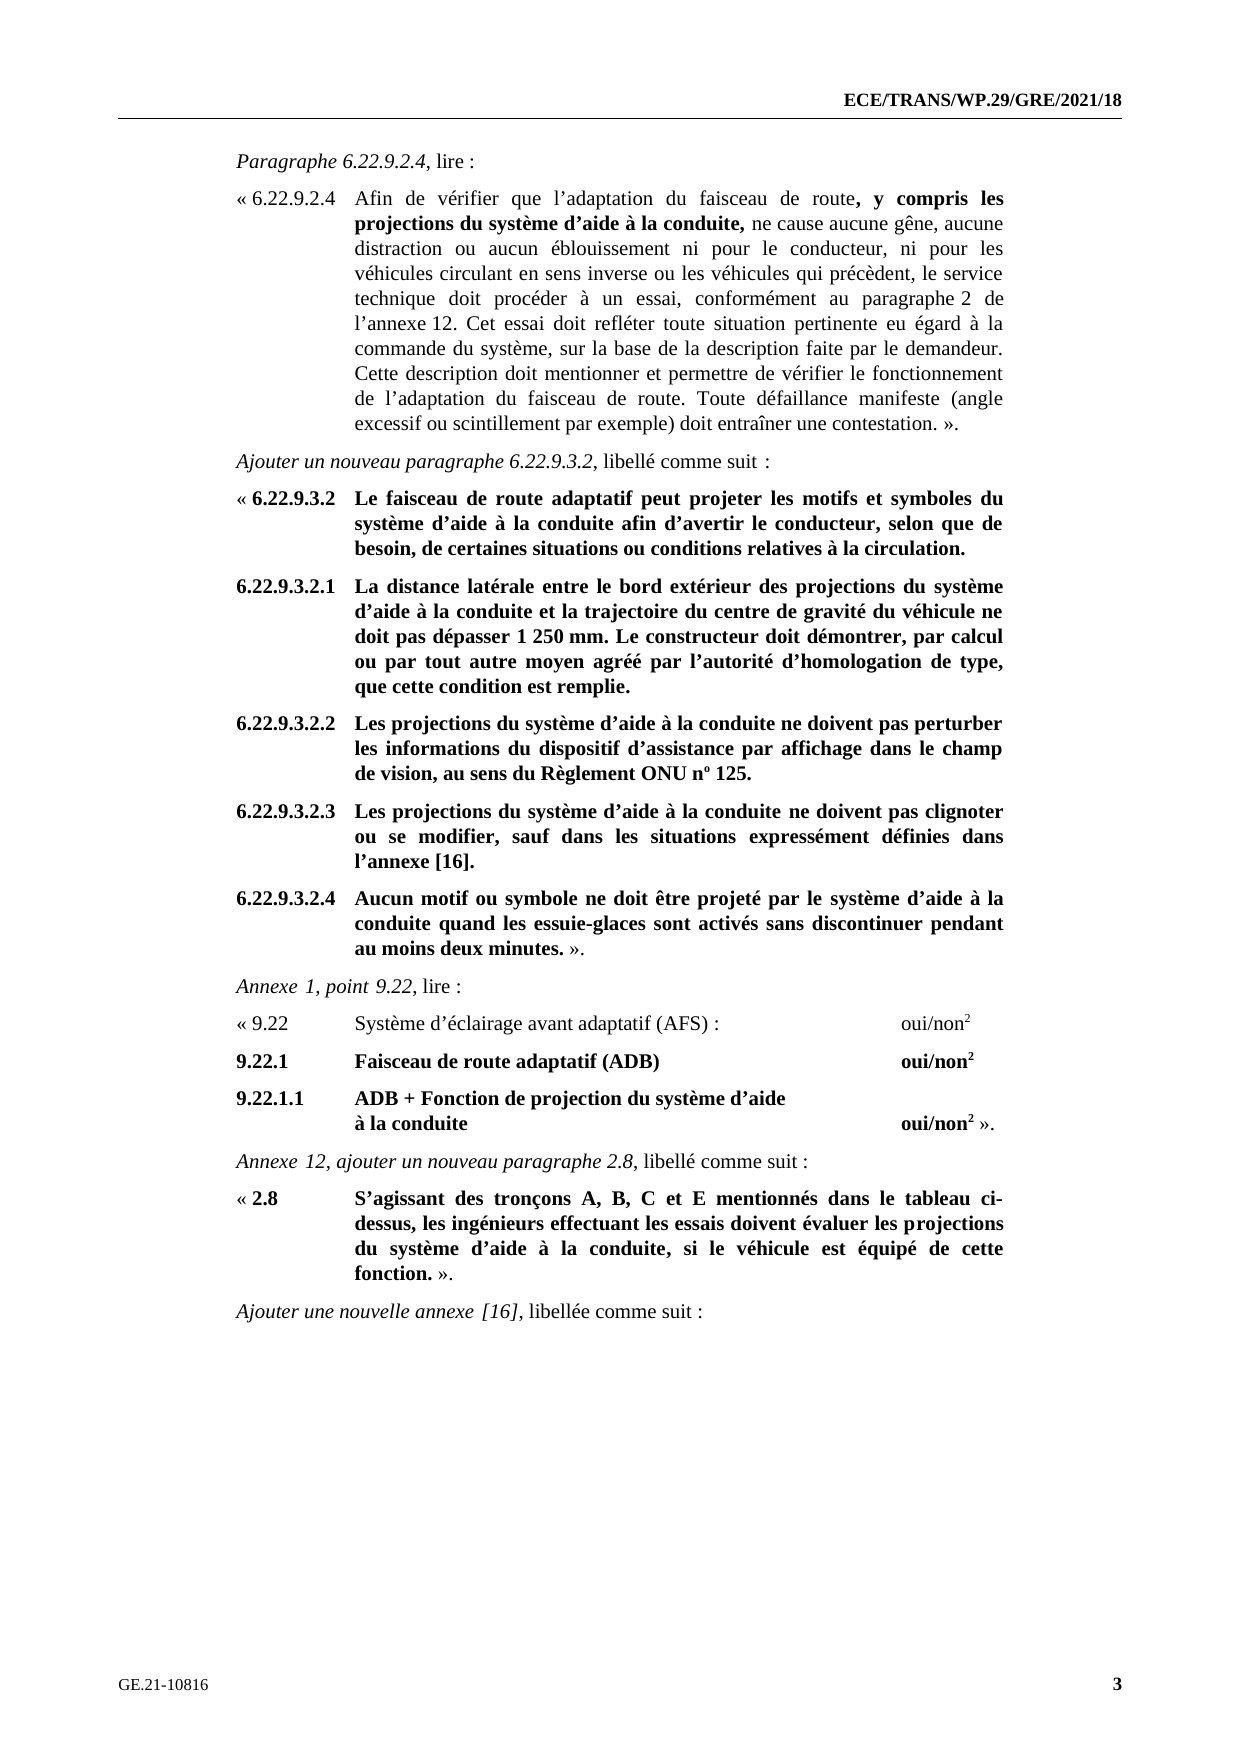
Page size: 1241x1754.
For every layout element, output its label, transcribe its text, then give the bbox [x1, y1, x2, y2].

text 9.22.1 Faisceau de route adaptatif (ADB) oui/non2 [236, 1048, 1004, 1073]
text Ajouter une nouvelle annexe [16], libellée comme suit : [236, 1298, 1004, 1323]
text 6.22.9.3.2.1 La distance latérale entre le bord extérieur des projections du système d’aide à la conduite et la trajectoire du centre de gravité du véhicule ne doit pas dépasser 1 250 mm. Le constructeur doit démontrer, par calcul ou par tout autre moyen agréé par l’autorité d’homologation de type, que cette condition est remplie. [236, 573, 1004, 698]
text 6.22.9.3.2.4 Aucun motif ou symbole ne doit être projeté par le système d’aide à la conduite quand les essuie-glaces sont activés sans discontinuer pendant au moins deux minutes. ». [236, 885, 1004, 960]
text Ajouter un nouveau paragraphe 6.22.9.3.2, libellé comme suit : [236, 448, 1004, 473]
text 6.22.9.3.2.2 Les projections du système d’aide à la conduite ne doivent pas perturber les informations du dispositif d’assistance par affichage dans le champ de vision, au sens du Règlement ONU no 125. [236, 710, 1004, 785]
text « 6.22.9.3.2 Le faisceau de route adaptatif peut projeter les motifs et symboles du système d’aide à la conduite afin d’avertir le conducteur, selon que de besoin, de certaines situations ou conditions relatives à la circulation. [236, 485, 1004, 560]
text « 2.8 S’agissant des tronçons A, B, C et E mentionnés dans le tableau ci-dessus, les ingénieurs effectuant les essais doivent évaluer les projections du système d’aide à la conduite, si le véhicule est équipé de cette fonction. ». [236, 1185, 1004, 1285]
text Paragraphe 6.22.9.2.4, lire : [236, 148, 1004, 173]
text 6.22.9.3.2.3 Les projections du système d’aide à la conduite ne doivent pas clignoter ou se modifier, sauf dans les situations expressément définies dans l’annexe [16]. [236, 798, 1004, 873]
text Annexe 1, point 9.22, lire : [236, 973, 1004, 998]
text 9.22.1.1 ADB + Fonction de projection du système d’aide à la conduite oui/non2 ». [236, 1085, 1004, 1135]
text « 6.22.9.2.4 Afin de vérifier que l’adaptation du faisceau de route, y compris les projections du système d’aide à la conduite, ne cause aucune gêne, aucune distraction ou aucun éblouissement ni pour le conducteur, ni pour les véhicules circulant en sens inverse ou les véhicules qui précèdent, le service technique doit procéder à un essai, conformément au paragraphe 2 de l’annexe 12. Cet essai doit refléter toute situation pertinente eu égard à la commande du système, sur la base de la description faite par le demandeur. Cette description doit mentionner et permettre de vérifier le fonctionnement de l’adaptation du faisceau de route. Toute défaillance manifeste (angle excessif ou scintillement par exemple) doit entraîner une contestation. ». [236, 185, 1004, 435]
text « 9.22 Système d’éclairage avant adaptatif (AFS) : oui/non2 [236, 1010, 1004, 1035]
text Annexe 12, ajouter un nouveau paragraphe 2.8, libellé comme suit : [236, 1148, 1004, 1173]
